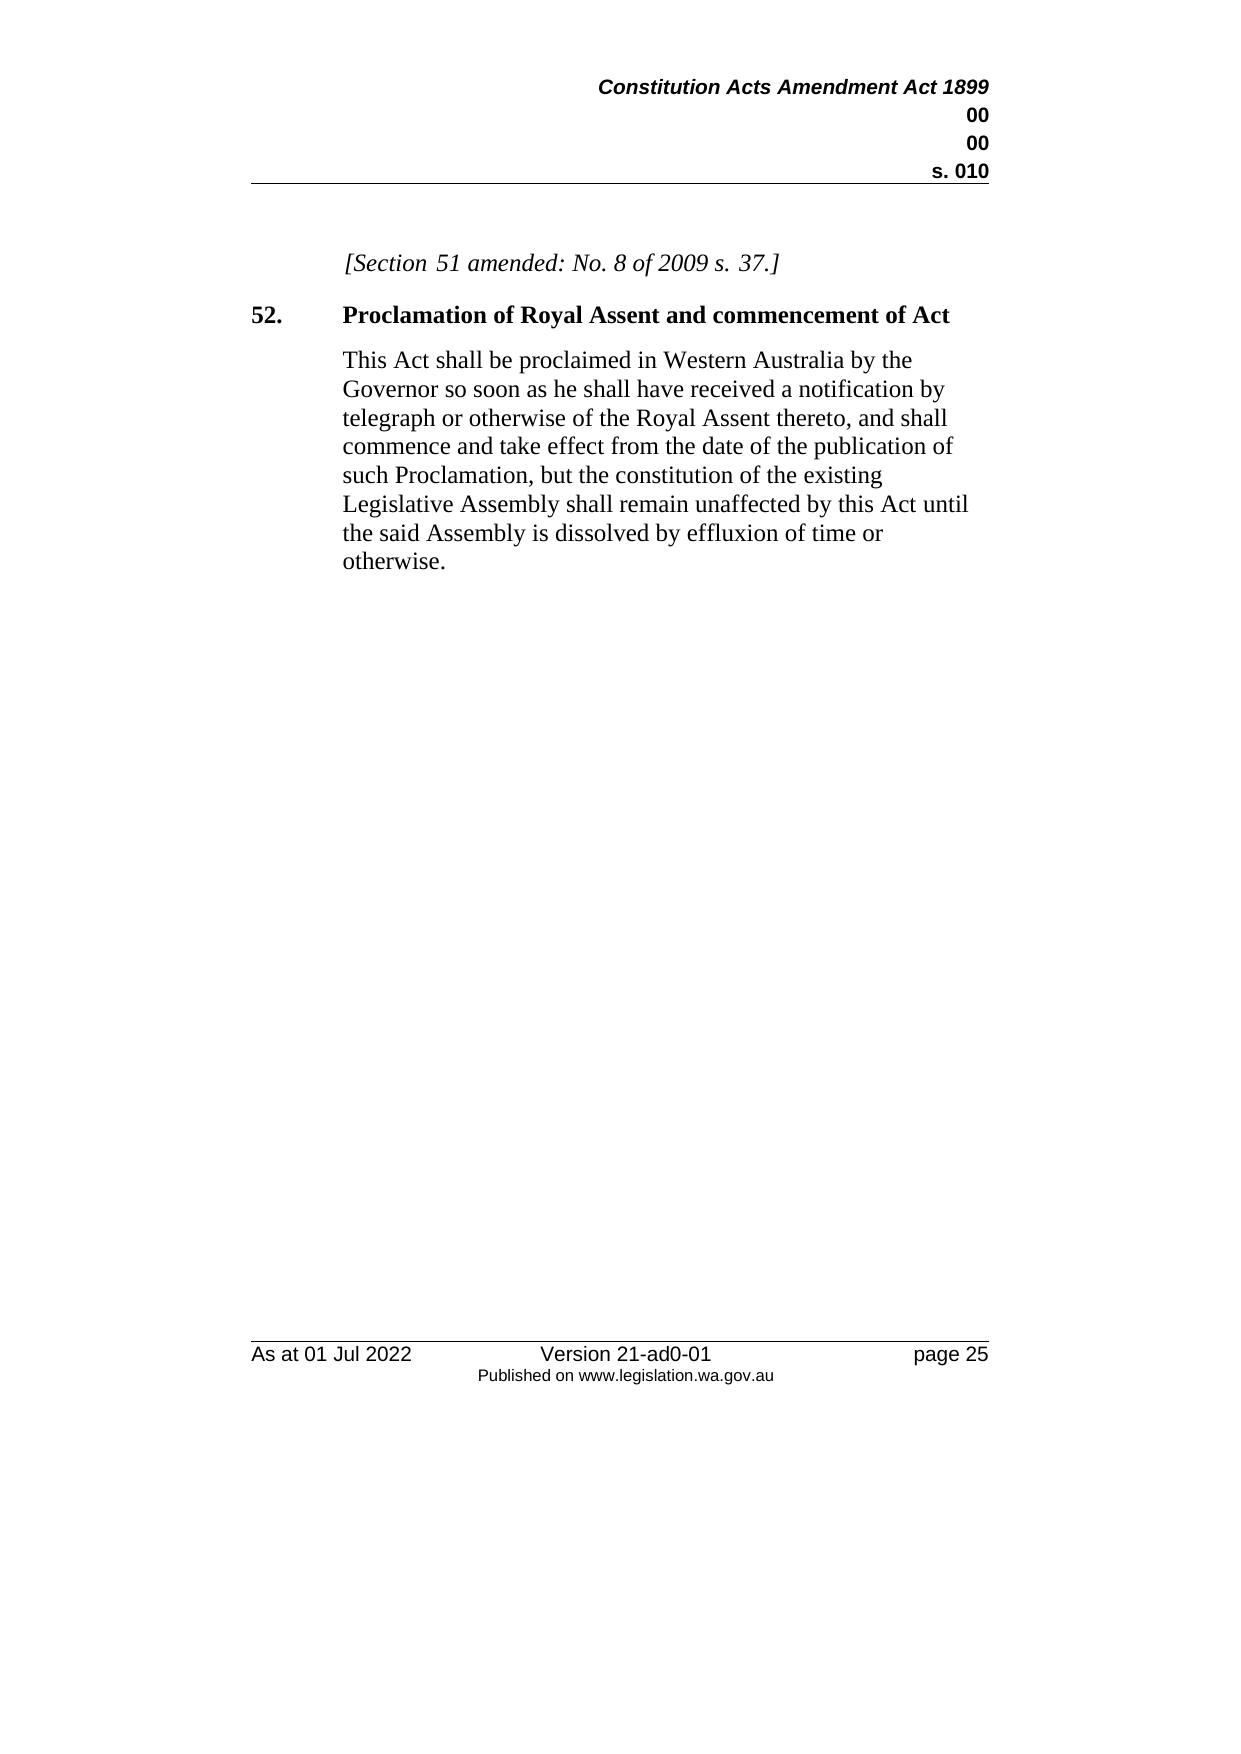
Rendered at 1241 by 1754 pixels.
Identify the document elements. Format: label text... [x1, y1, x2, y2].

subtitle 52. Proclamation of Royal Assent and commencement of Act [251, 300, 989, 328]
text [Section 51 amended: No. 8 of 2009 s. 37.] [251, 248, 989, 277]
text This Act shall be proclaimed in Western Australia by the Governor so soon as he shall have received a notification by telegraph or otherwise of the Royal Assent thereto, and shall commence and take effect from the date of the publication of such Proclamation, but the constitution of the existing Legislative Assembly shall remain unaffected by this Act until the said Assembly is dissolved by effluxion of time or otherwise. [251, 345, 989, 575]
